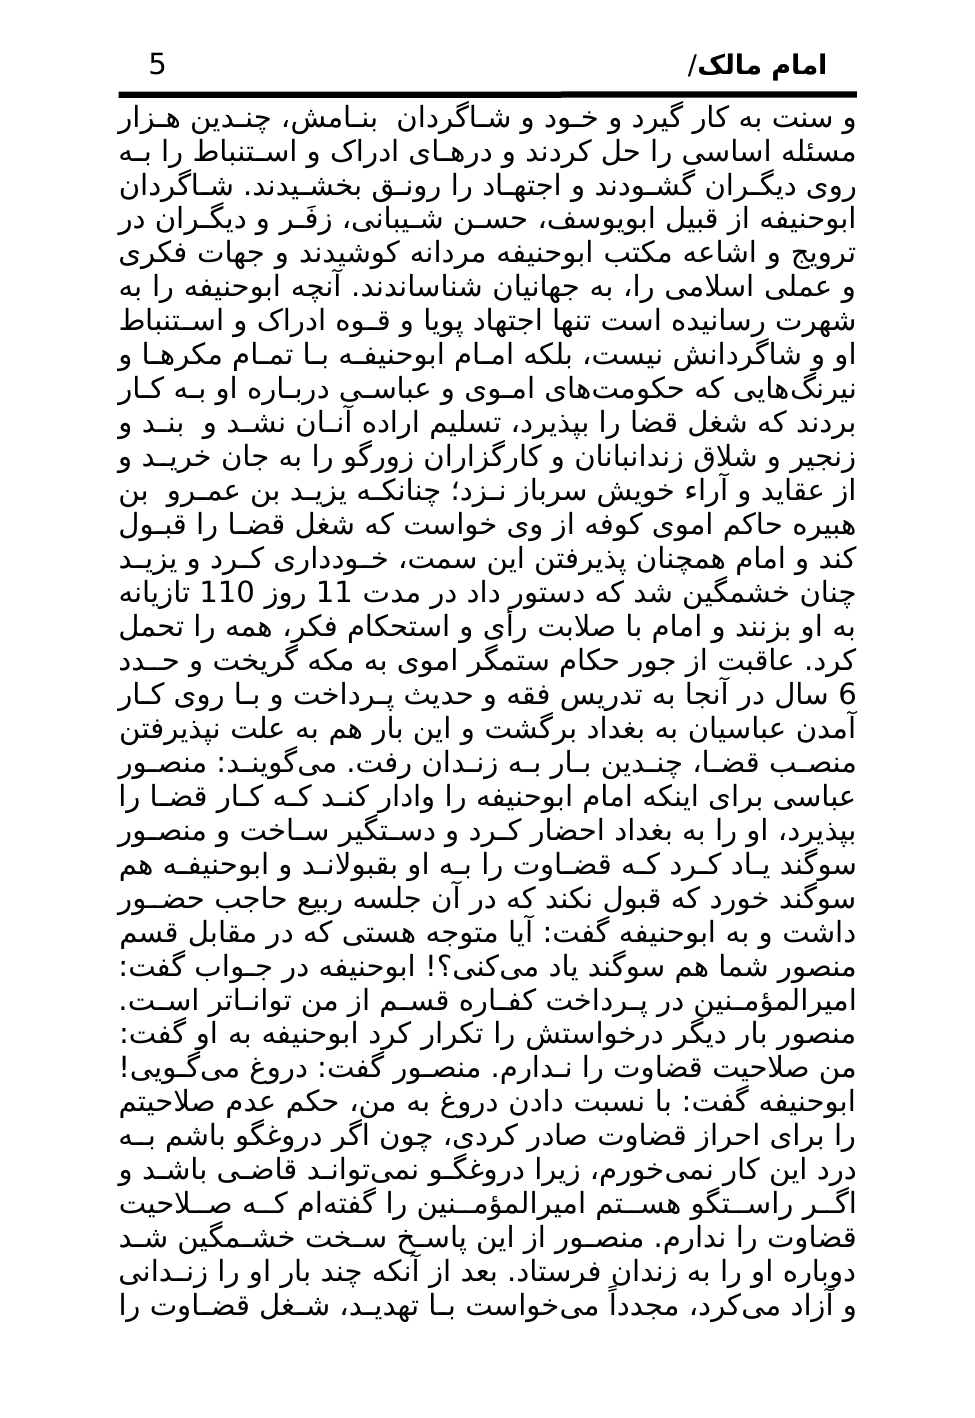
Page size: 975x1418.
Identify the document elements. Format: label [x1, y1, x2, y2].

text [118, 100, 857, 1322]
